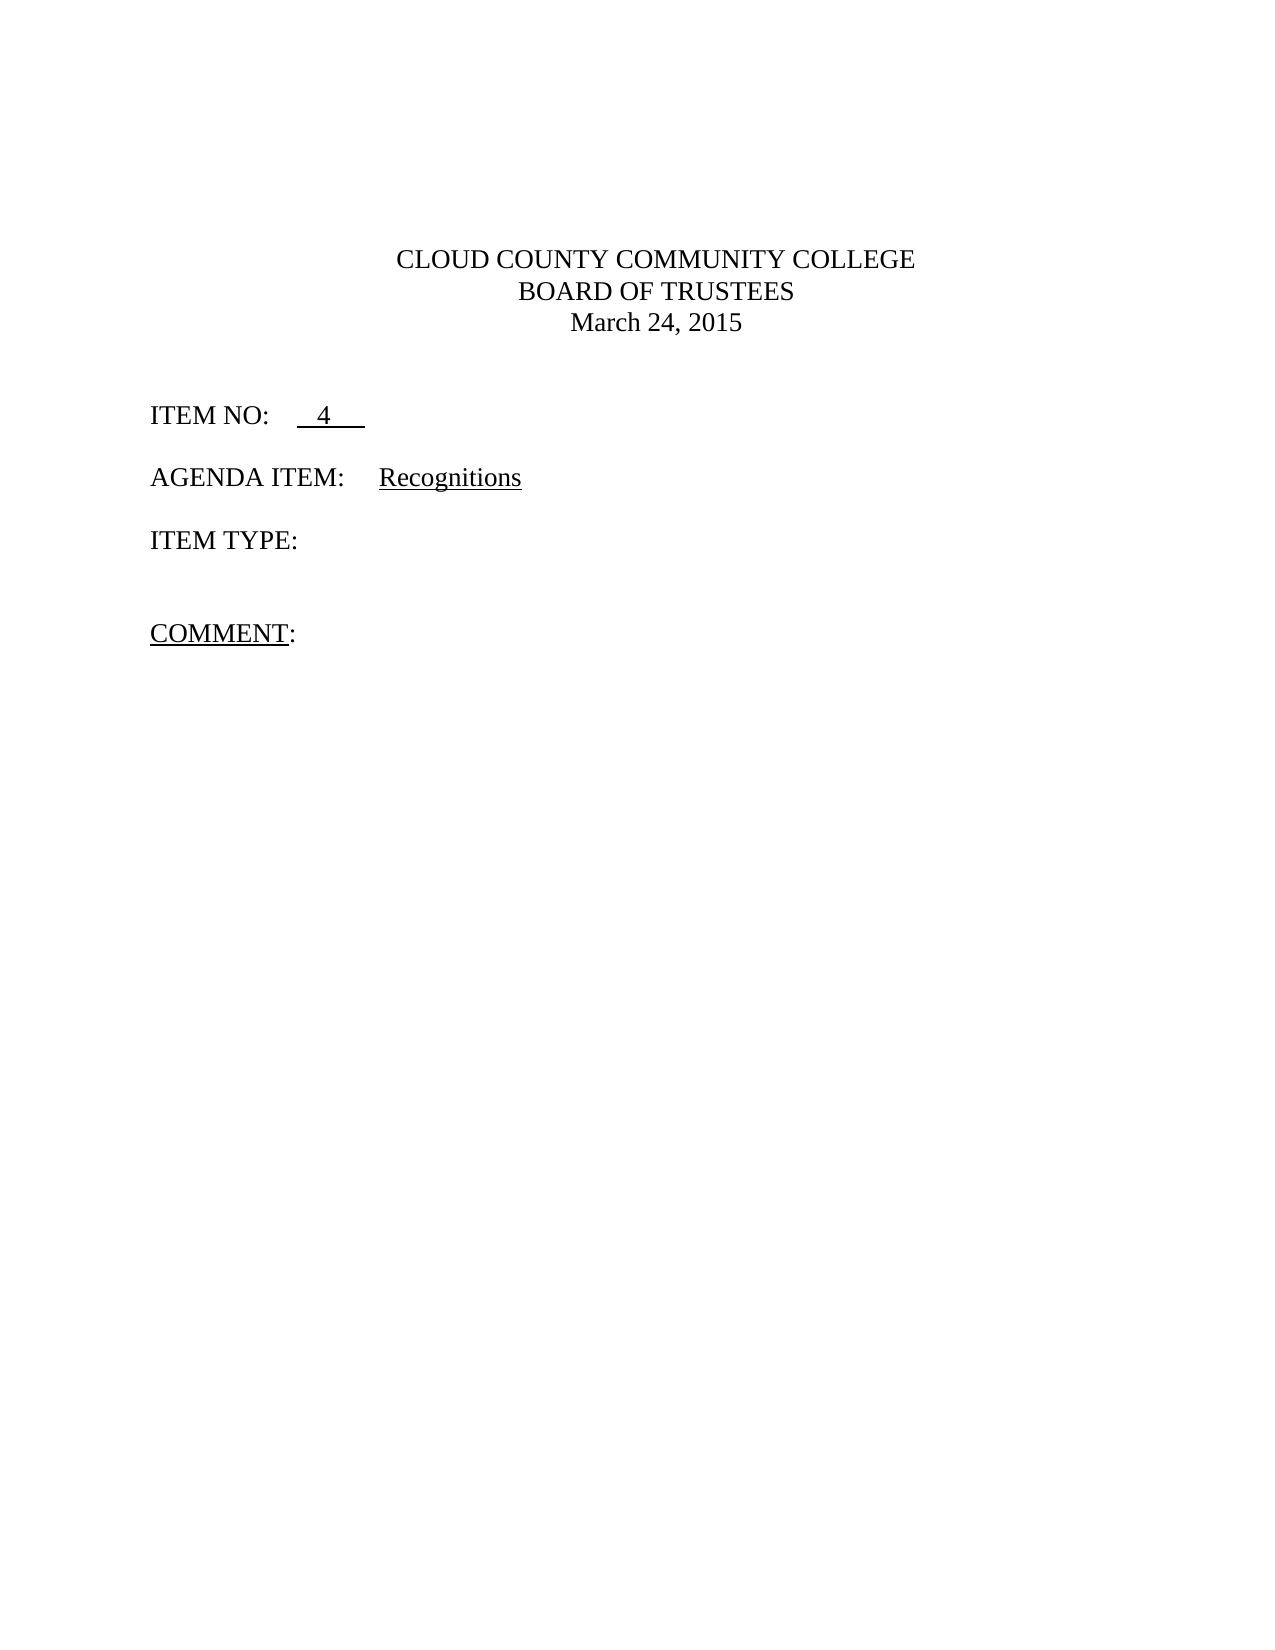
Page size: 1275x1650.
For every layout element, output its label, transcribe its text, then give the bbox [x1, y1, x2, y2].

text March 24, 2015 [150, 306, 1162, 337]
text ITEM TYPE: [150, 524, 1162, 555]
text BOARD OF TRUSTEES [150, 274, 1162, 306]
text CLOUD COUNTY COMMUNITY COLLEGE [150, 243, 1162, 274]
text ITEM NO: 4 [150, 399, 1162, 430]
text COMMENT: [150, 617, 1162, 648]
text AGENDA ITEM: Recognitions [150, 461, 1162, 493]
